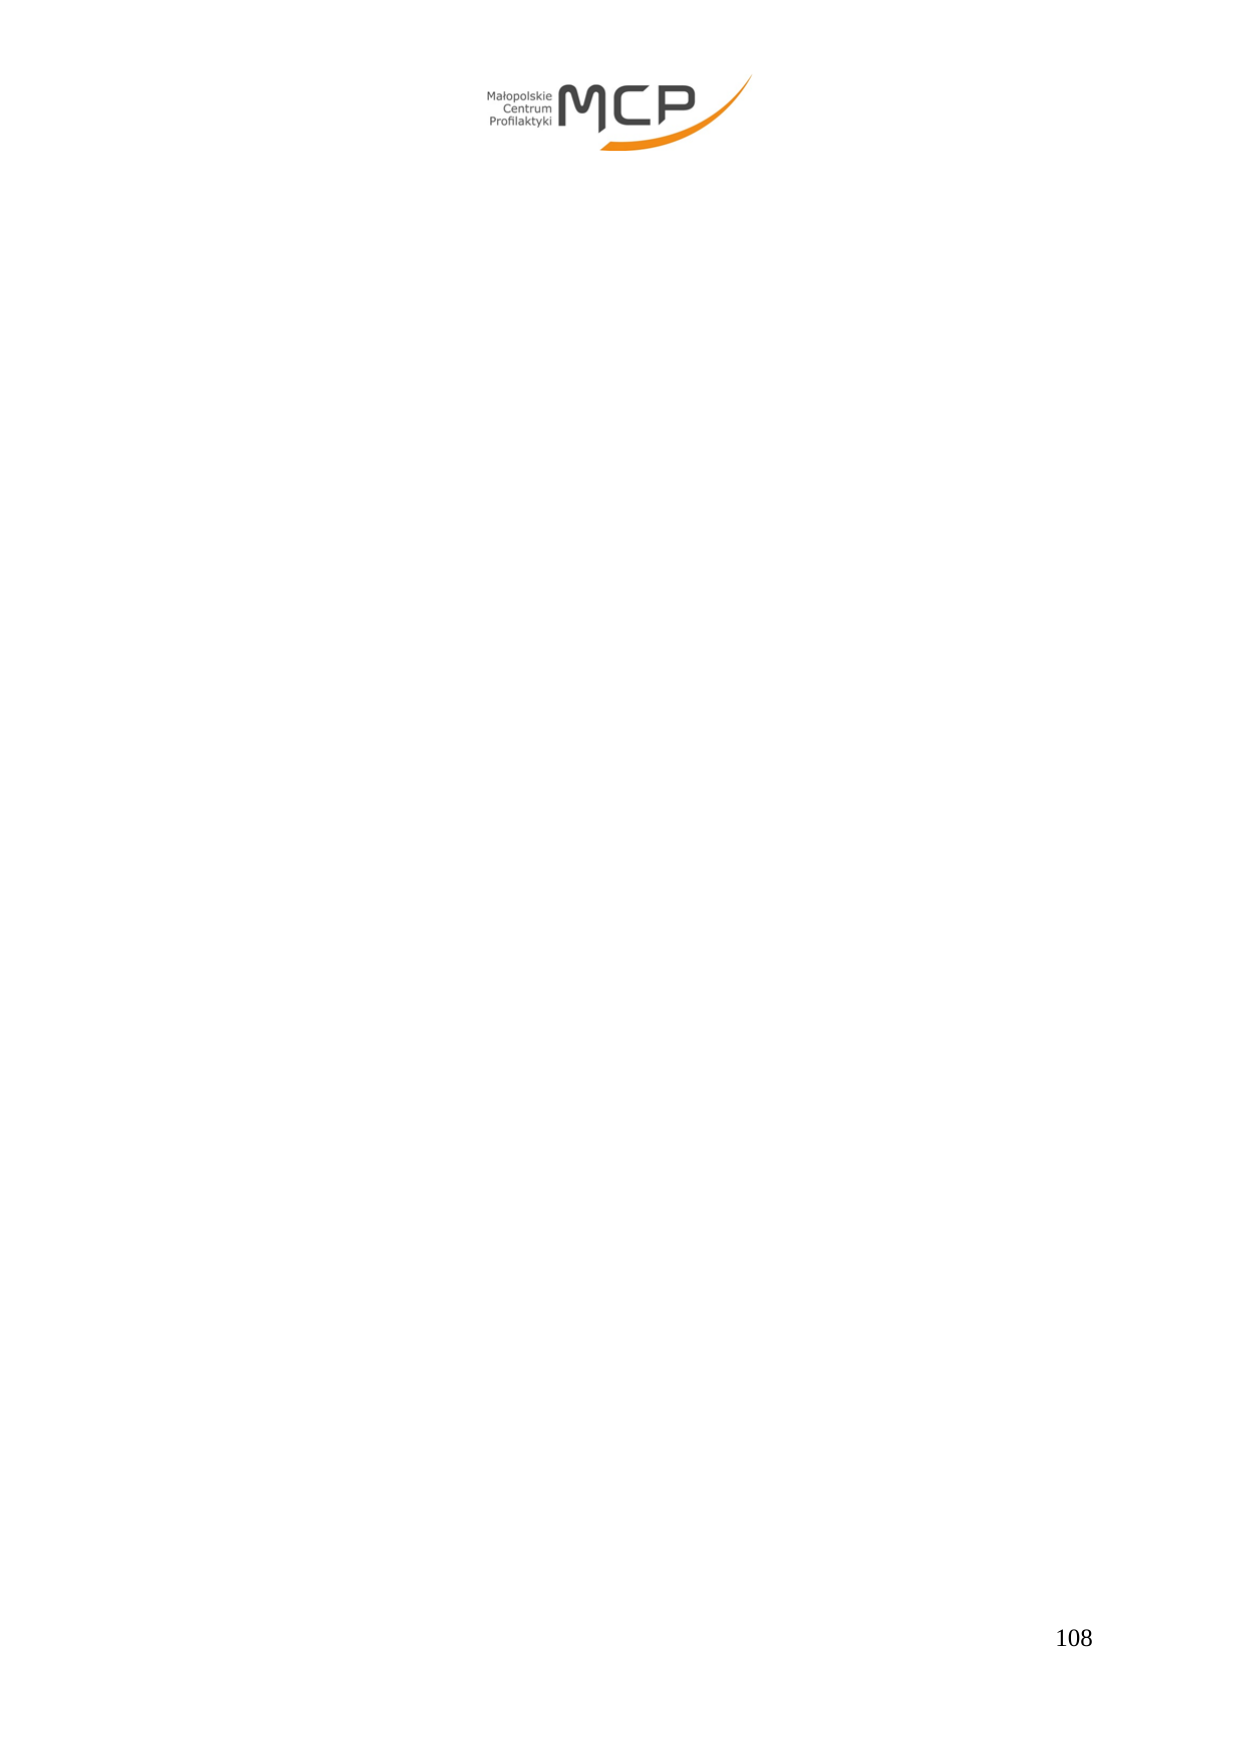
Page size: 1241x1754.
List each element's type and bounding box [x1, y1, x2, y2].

picture [485, 73, 755, 152]
